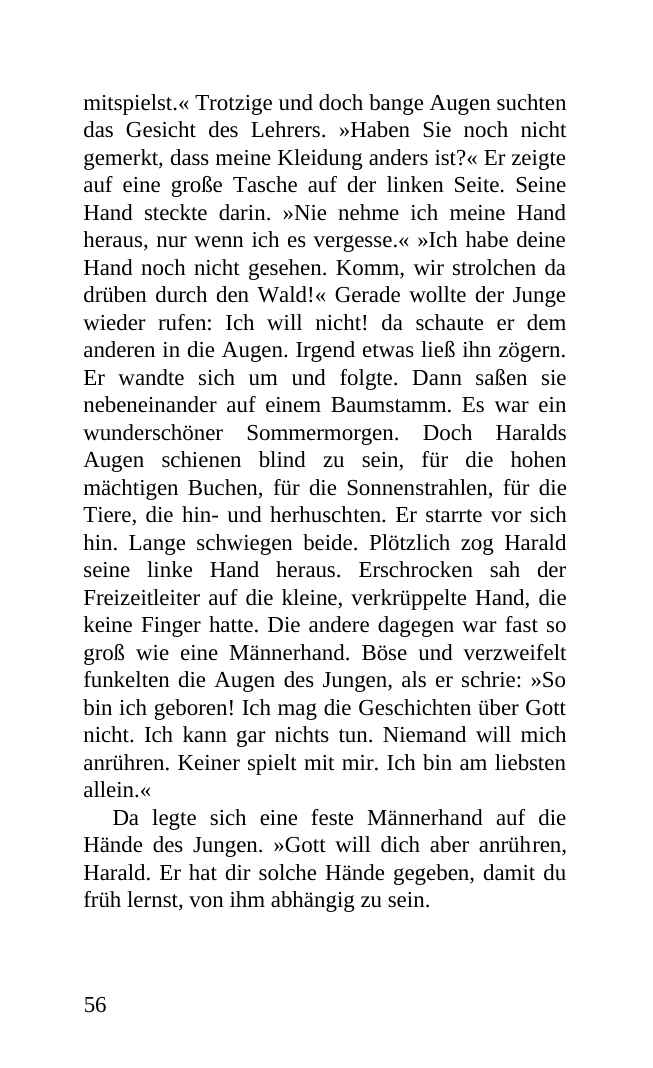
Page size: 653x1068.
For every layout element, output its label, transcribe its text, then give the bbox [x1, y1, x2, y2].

text mitspielst.« Trotzige und doch bange Augen suchten das Gesicht des Lehrers. »Haben Sie noch nicht gemerkt, dass meine Kleidung anders ist?« Er zeigte auf eine große Tasche auf der linken Seite. Seine Hand steckte darin. »Nie nehme ich meine Hand heraus, nur wenn ich es vergesse.« »Ich habe deine Hand noch nicht gesehen. Komm, wir strolchen da drüben durch den Wald!« Gerade wollte der Junge wieder rufen: Ich will nicht! da schaute er dem anderen in die Augen. Irgend etwas ließ ihn zögern. Er wandte sich um und folgte. Dann saßen sie nebeneinander auf einem Baumstamm. Es war ein wunderschöner Sommermorgen. Doch Haralds Augen schienen blind zu sein, für die hohen mächtigen Buchen, für die Sonnenstrahlen, für die Tiere, die hin- und herhuschten. Er starrte vor sich hin. Lange schwiegen beide. Plötzlich zog Harald seine linke Hand heraus. Erschrocken sah der Freizeitleiter auf die kleine, verkrüppelte Hand, die keine Finger hatte. Die andere dagegen war fast so groß wie eine Männerhand. Böse und verzweifelt funkelten die Augen des Jungen, als er schrie: »So bin ich geboren! Ich mag die Geschichten über Gott nicht. Ich kann gar nichts tun. Niemand will mich anrühren. Keiner spielt mit mir. Ich bin am liebsten allein.« [83, 88, 567, 803]
text Da legte sich eine feste Männerhand auf die Hände des Jungen. »Gott will dich aber anrühren, Harald. Er hat dir solche Hände gegeben, damit du früh lernst, von ihm abhängig zu sein. [83, 803, 567, 913]
text 56 [83, 994, 107, 1017]
